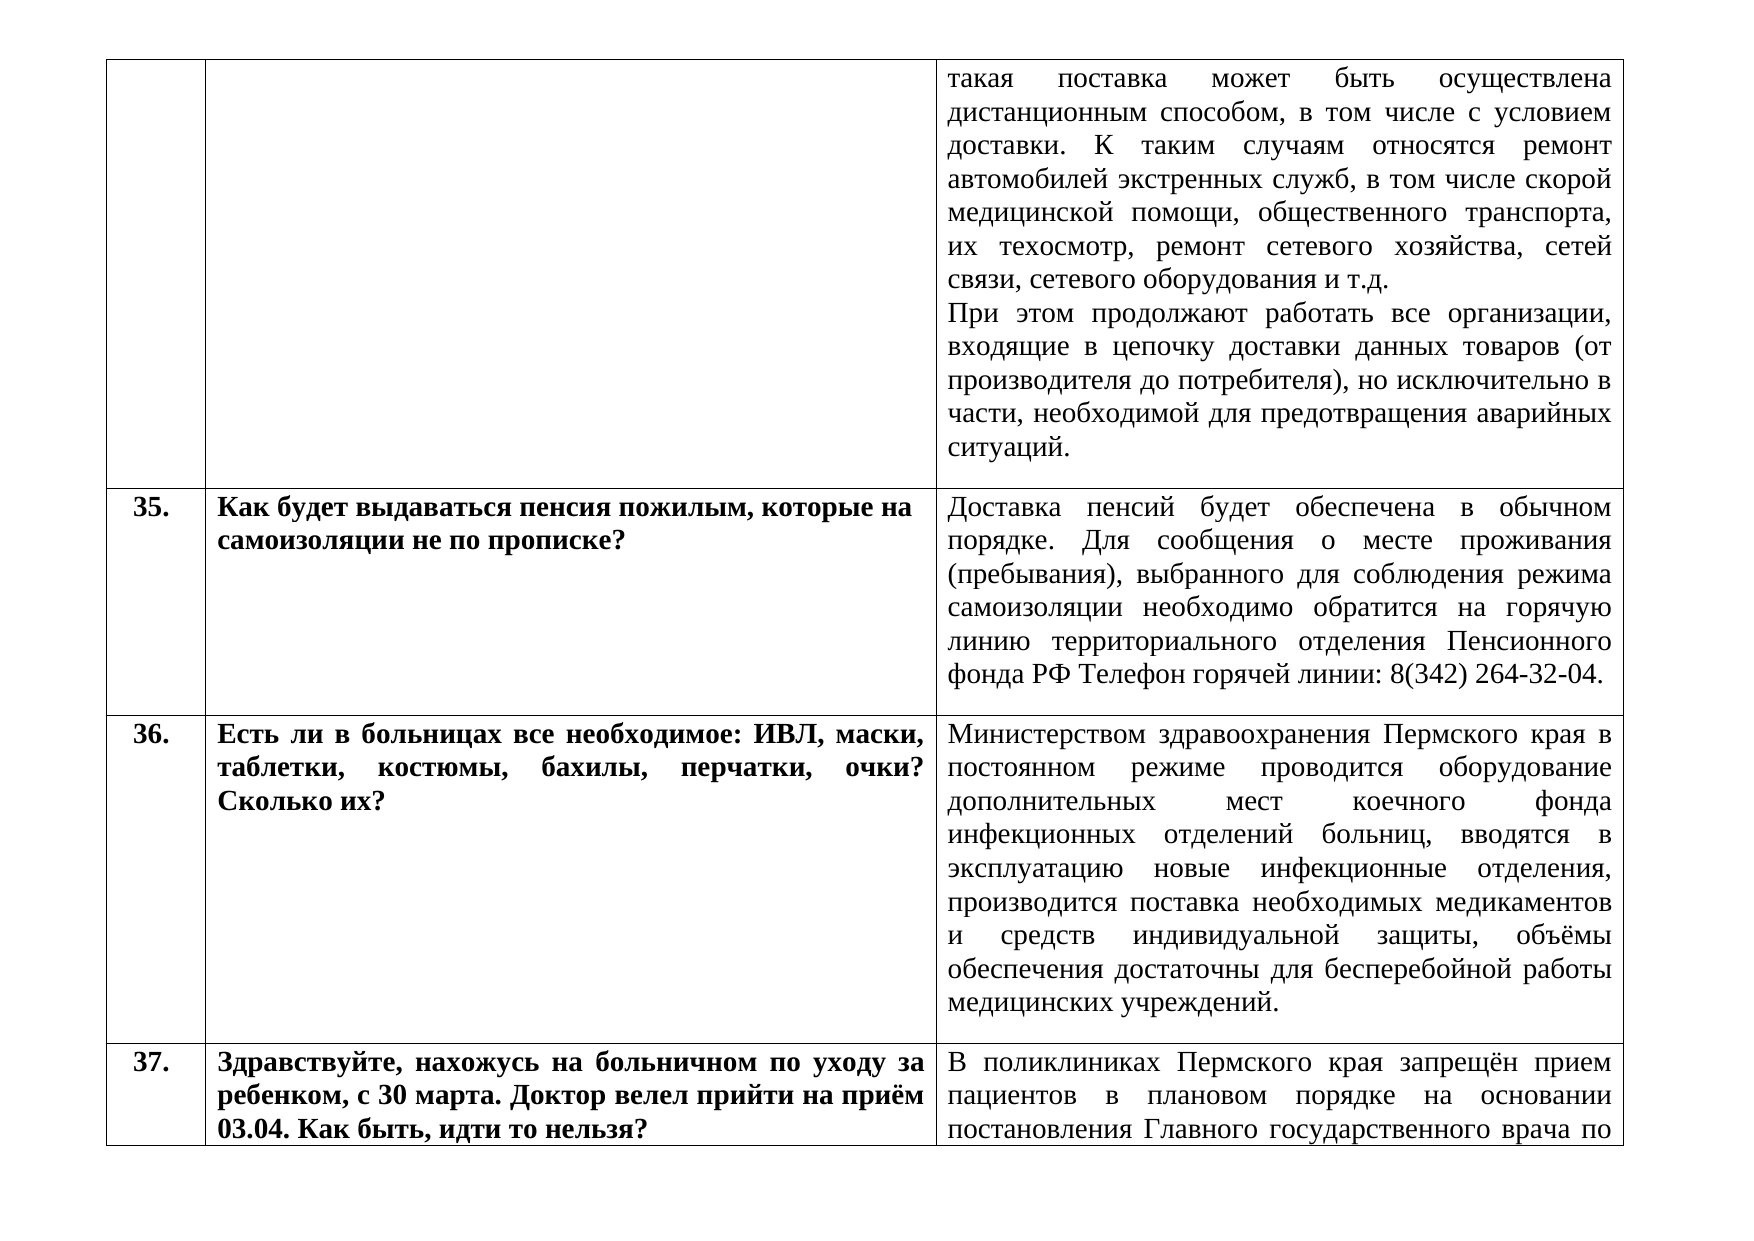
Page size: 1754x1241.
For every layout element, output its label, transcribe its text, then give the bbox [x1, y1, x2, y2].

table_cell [937, 60, 1623, 488]
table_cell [937, 1044, 1623, 1144]
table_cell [206, 1044, 936, 1144]
table_cell Есть ли в больницах все необходимое: ИВЛ, маски, таблетки, костюмы, бахилы, перчатки, очки? Сколько их? [206, 716, 936, 1043]
table_cell Доставка пенсий будет обеспечена в обычном порядке. Для сообщения о месте проживания (пребывания), выбранного для соблюдения режима самоизоляции необходимо обратится на горячую линию территориального отделения Пенсионного фонда РФ Телефон горячей линии: 8(342) 264-32-04. [937, 489, 1623, 715]
table_cell [107, 716, 205, 1043]
table_cell Министерством здравоохранения Пермского края в постоянном режиме проводится оборудование дополнительных мест коечного фонда инфекционных отделений больниц, вводятся в эксплуатацию новые инфекционные отделения, производится поставка необходимых медикаментов и средств индивидуальной защиты, объёмы обеспечения достаточны для бесперебойной работы медицинских учреждений. [937, 716, 1623, 1043]
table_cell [206, 60, 936, 488]
table_cell [107, 60, 205, 488]
table_cell [107, 489, 205, 715]
table_cell Как будет выдаваться пенсия пожилым, которые на самоизоляции не по прописке? [206, 489, 936, 715]
table_cell [107, 1044, 205, 1144]
